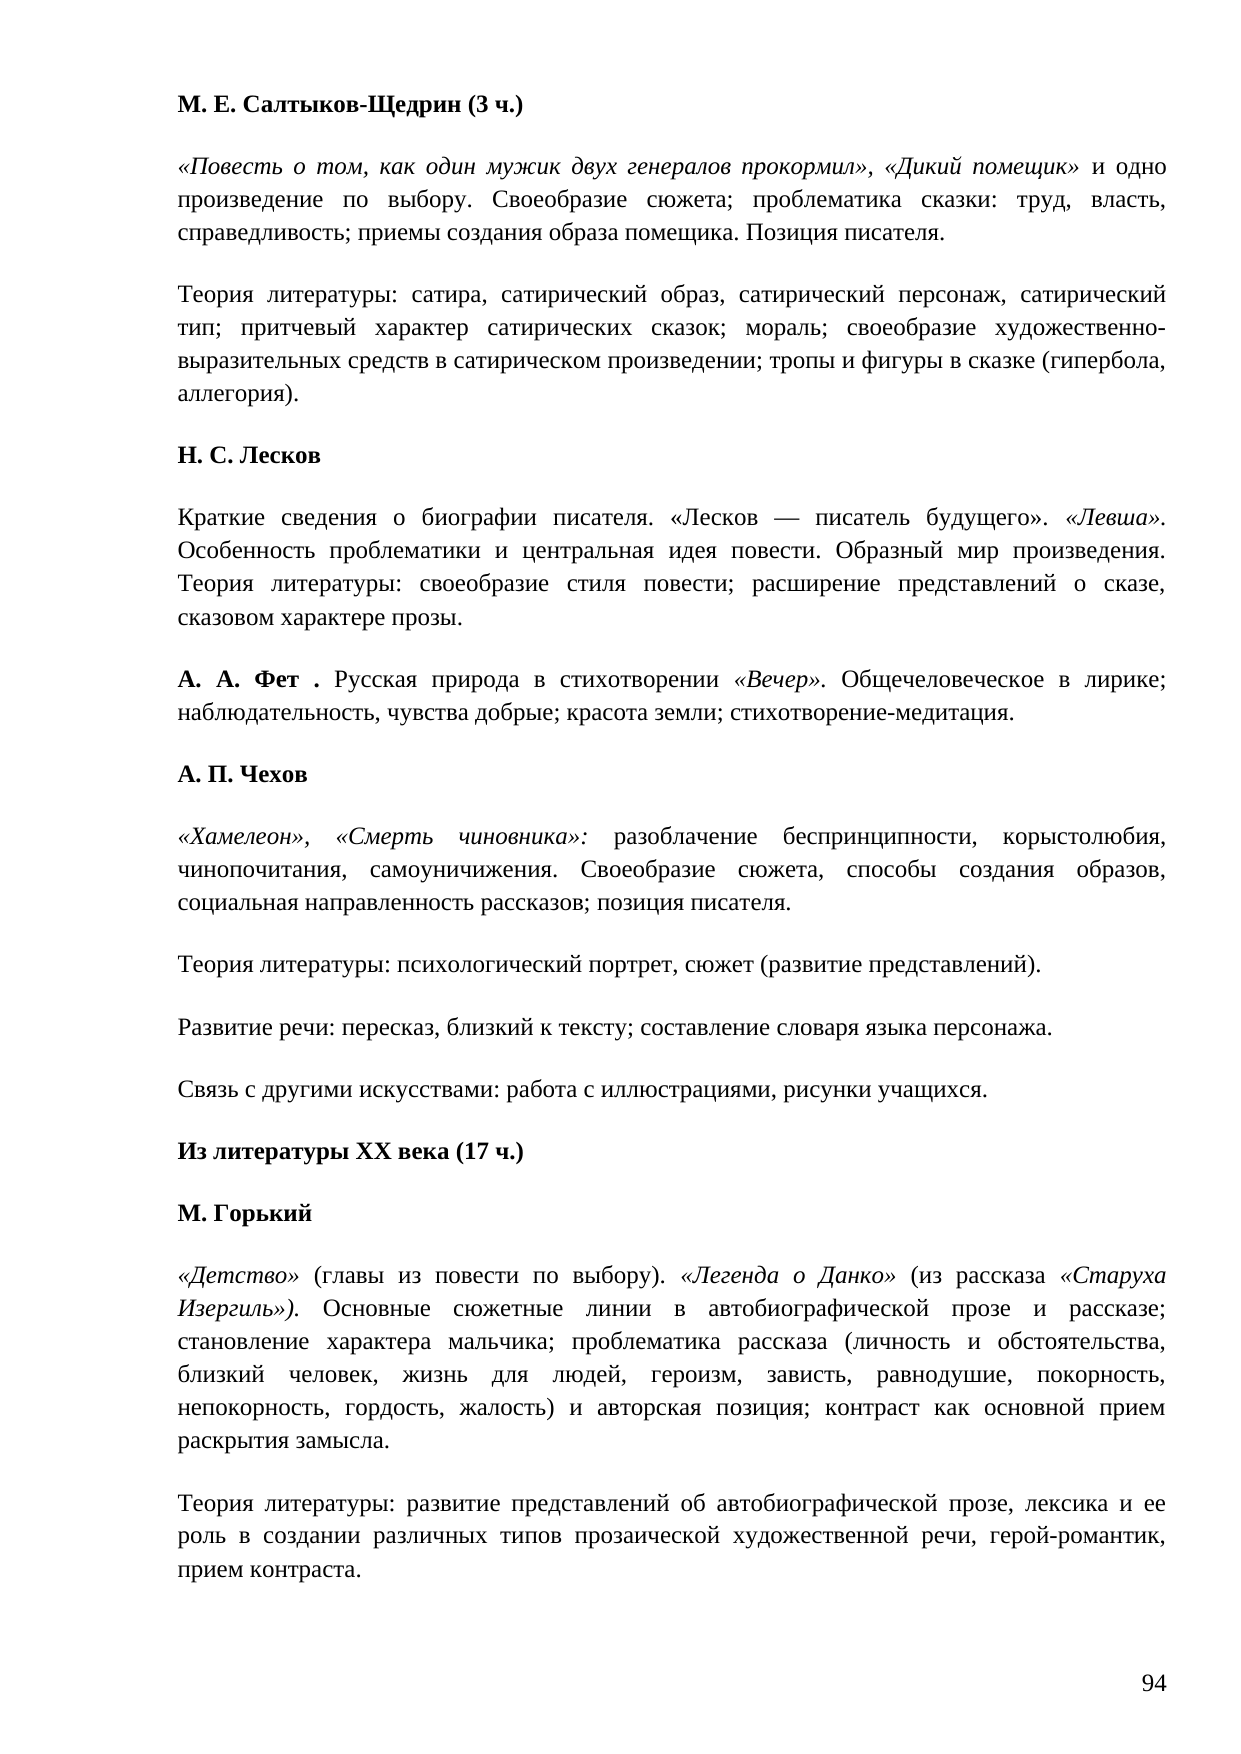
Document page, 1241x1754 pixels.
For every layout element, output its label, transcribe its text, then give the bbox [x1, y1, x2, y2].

text «Детство» (главы из повести по выбору). «Легенда о Данко» (из рассказа «Старуха Изергиль»). Основные сюжетные линии в автобиографической прозе и рассказе; становление характера мальчика; проблематика рассказа (личность и обстоятельства, близкий человек, жизнь для людей, героизм, зависть, равнодушие, покорность, непокорность, гордость, жалость) и авторская позиция; контраст как основной прием раскрытия замысла. [177, 1260, 1167, 1454]
text Теория литературы: развитие представлений об автобиографической прозе, лексика и ее роль в создании различных типов прозаической художественной речи, герой-романтик, прием контраста. [177, 1488, 1167, 1582]
text М. Е. Салтыков-Щедрин (3 ч.) [177, 89, 1167, 117]
text Связь с другими искусствами: работа с иллюстрациями, рисунки учащихся. [177, 1074, 1167, 1102]
text Развитие речи: пересказ, близкий к тексту; составление словаря языка персонажа. [177, 1012, 1167, 1040]
text Н. С. Лесков [177, 440, 1167, 469]
text Краткие сведения о биографии писателя. «Лесков — писатель будущего». «Левша». Особенность проблематики и центральная идея повести. Образный мир произведения. Теория литературы: своеобразие стиля повести; расширение представлений о сказе, сказовом характере прозы. [177, 502, 1167, 630]
text Из литературы XX века (17 ч.) [177, 1136, 1167, 1165]
text М. Горький [177, 1198, 1167, 1227]
text «Повесть о том, как один мужик двух генералов прокормил», «Дикий помещик» и одно произведение по выбору. Своеобразие сюжета; проблематика сказки: труд, власть, справедливость; приемы создания образа помещика. Позиция писателя. [177, 151, 1167, 246]
text «Хамелеон», «Смерть чиновника»: разоблачение беспринципности, корыстолюбия, чинопочитания, самоуничижения. Своеобразие сюжета, способы создания образов, социальная направленность рассказов; позиция писателя. [177, 821, 1167, 916]
text Теория литературы: психологический портрет, сюжет (развитие представлений). [177, 949, 1167, 978]
text А. П. Чехов [177, 759, 1167, 788]
text А. А. Фет . Русская природа в стихотворении «Вечер». Общечеловеческое в лирике; наблюдательность, чувства добрые; красота земли; стихотворение-медитация. [177, 664, 1167, 726]
text Теория литературы: сатира, сатирический образ, сатирический персонаж, сатирический тип; притчевый характер сатирических сказок; мораль; своеобразие художественно-выразительных средств в сатирическом произведении; тропы и фигуры в сказке (гипербола, аллегория). [177, 279, 1167, 407]
